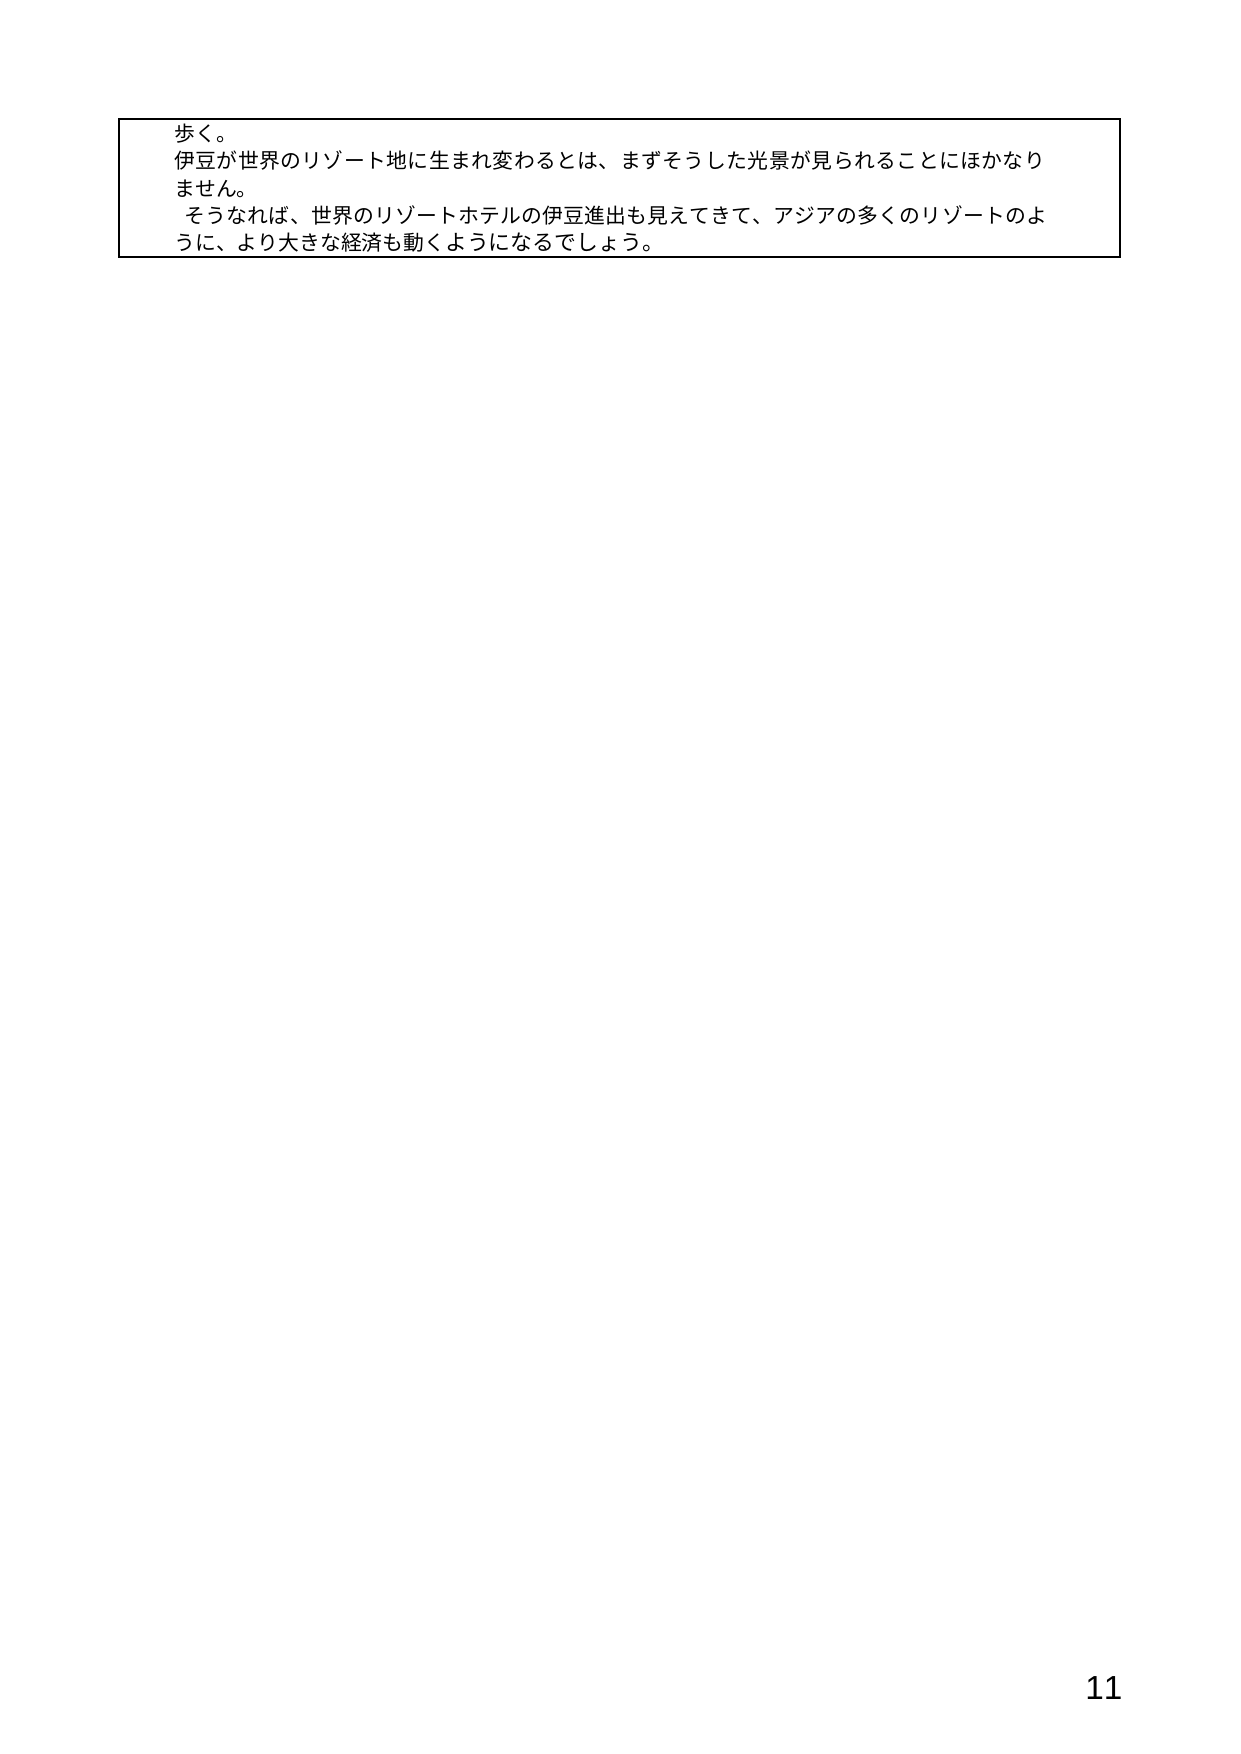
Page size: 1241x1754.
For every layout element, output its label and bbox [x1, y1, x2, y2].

table_header [120, 120, 1119, 256]
